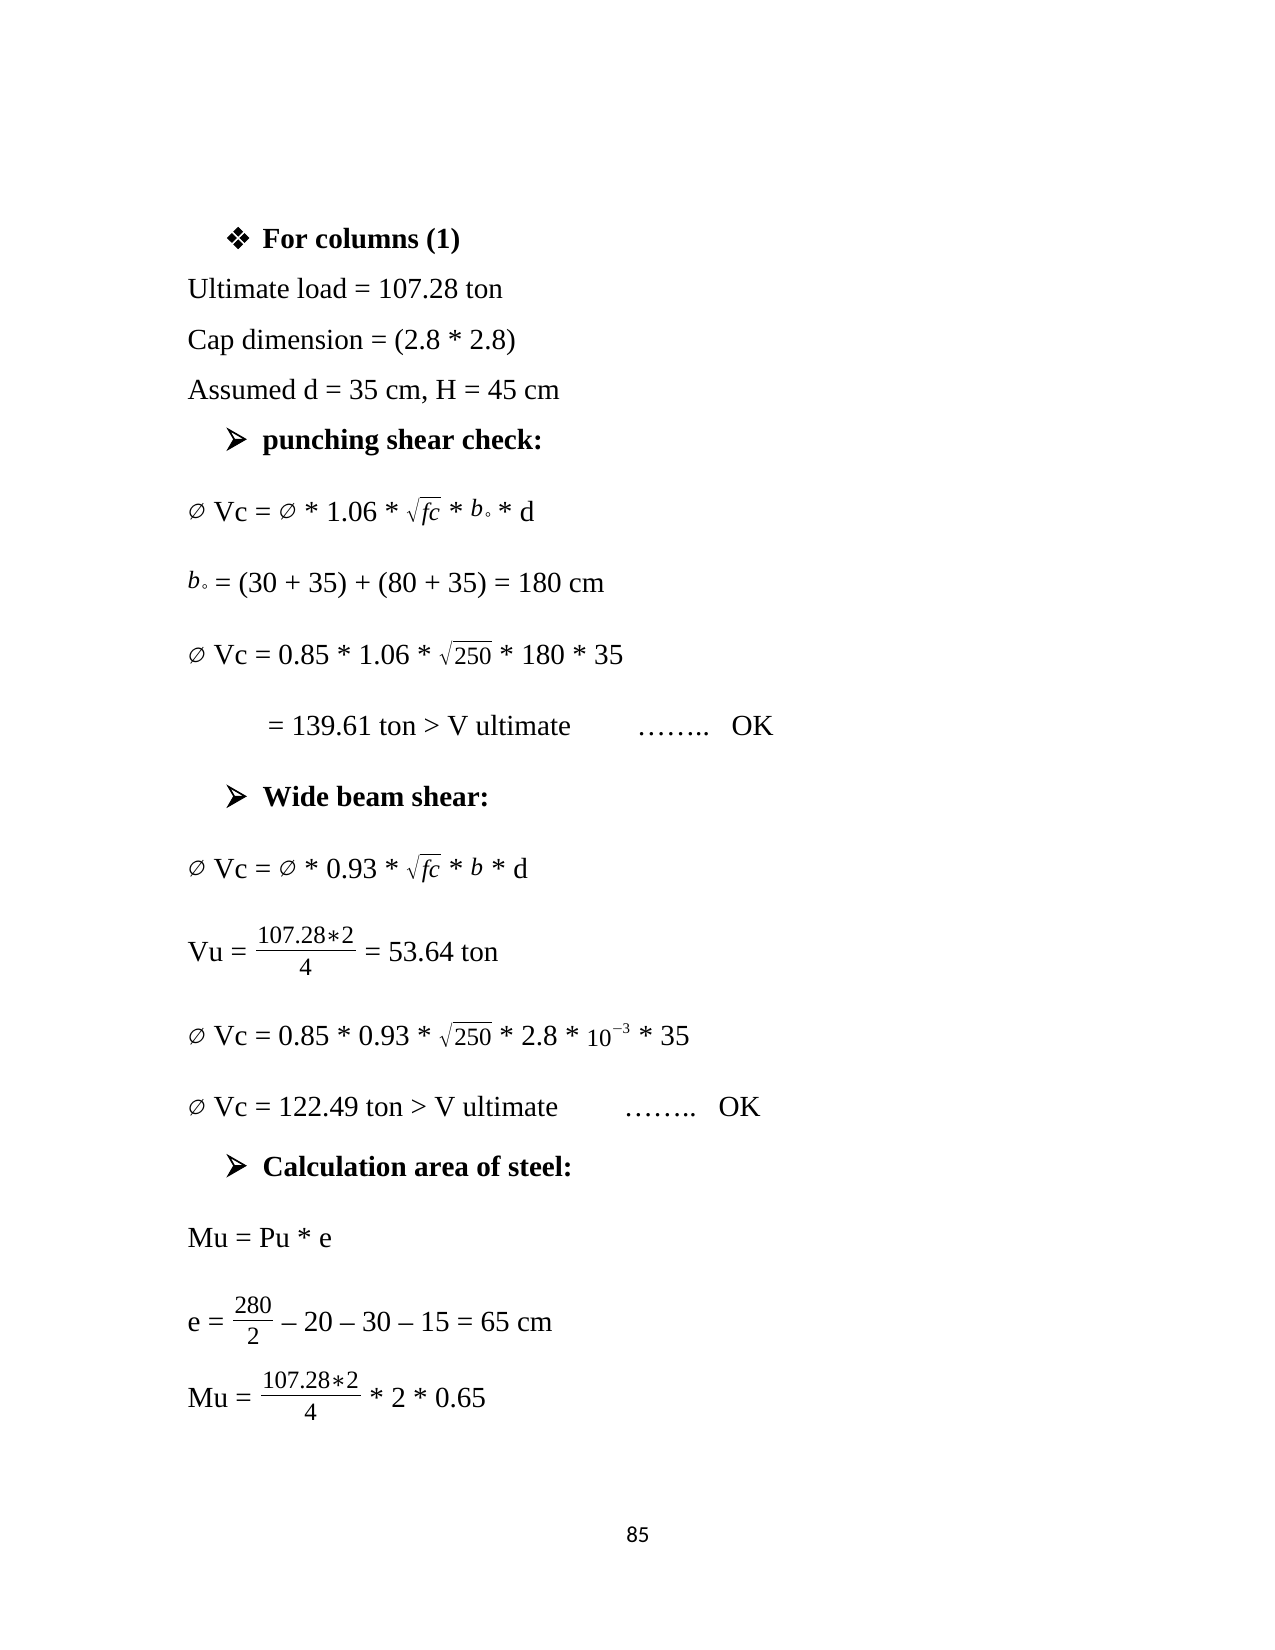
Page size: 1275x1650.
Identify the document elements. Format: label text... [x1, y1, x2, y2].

text Vu = = 53.64 ton [187, 922, 1087, 981]
text Vc = * 1.06 * * * d [187, 494, 1087, 527]
list Mu = * 2 * 0.65 [187, 1367, 1087, 1426]
text = 139.61 ton > V ultimate …….. OK [187, 708, 1087, 742]
text Vc = 0.85 * 0.93 * * 2.8 * * 35 [187, 1018, 1087, 1052]
list Cap dimension = (2.8 * 2.8) [187, 322, 1087, 355]
list Ultimate load = 107.28 ton [187, 272, 1087, 305]
text Vc = 122.49 ton > V ultimate …….. OK [187, 1089, 1087, 1123]
text = (30 + 35) + (80 + 35) = 180 cm [187, 565, 1087, 599]
list punching shear check: [225, 422, 1087, 456]
list Calculation area of steel: [225, 1149, 1087, 1183]
text Vc = * 0.93 * * * d [187, 851, 1087, 884]
text Vc = 0.85 * 1.06 * * 180 * 35 [187, 637, 1087, 671]
text Mu = Pu * e [187, 1220, 1087, 1254]
list e = – 20 – 30 – 15 = 65 cm [187, 1291, 1087, 1350]
list For columns (1) [225, 221, 1087, 255]
list Wide beam shear: [225, 779, 1087, 813]
list Assumed d = 35 cm, H = 45 cm [187, 372, 1087, 406]
